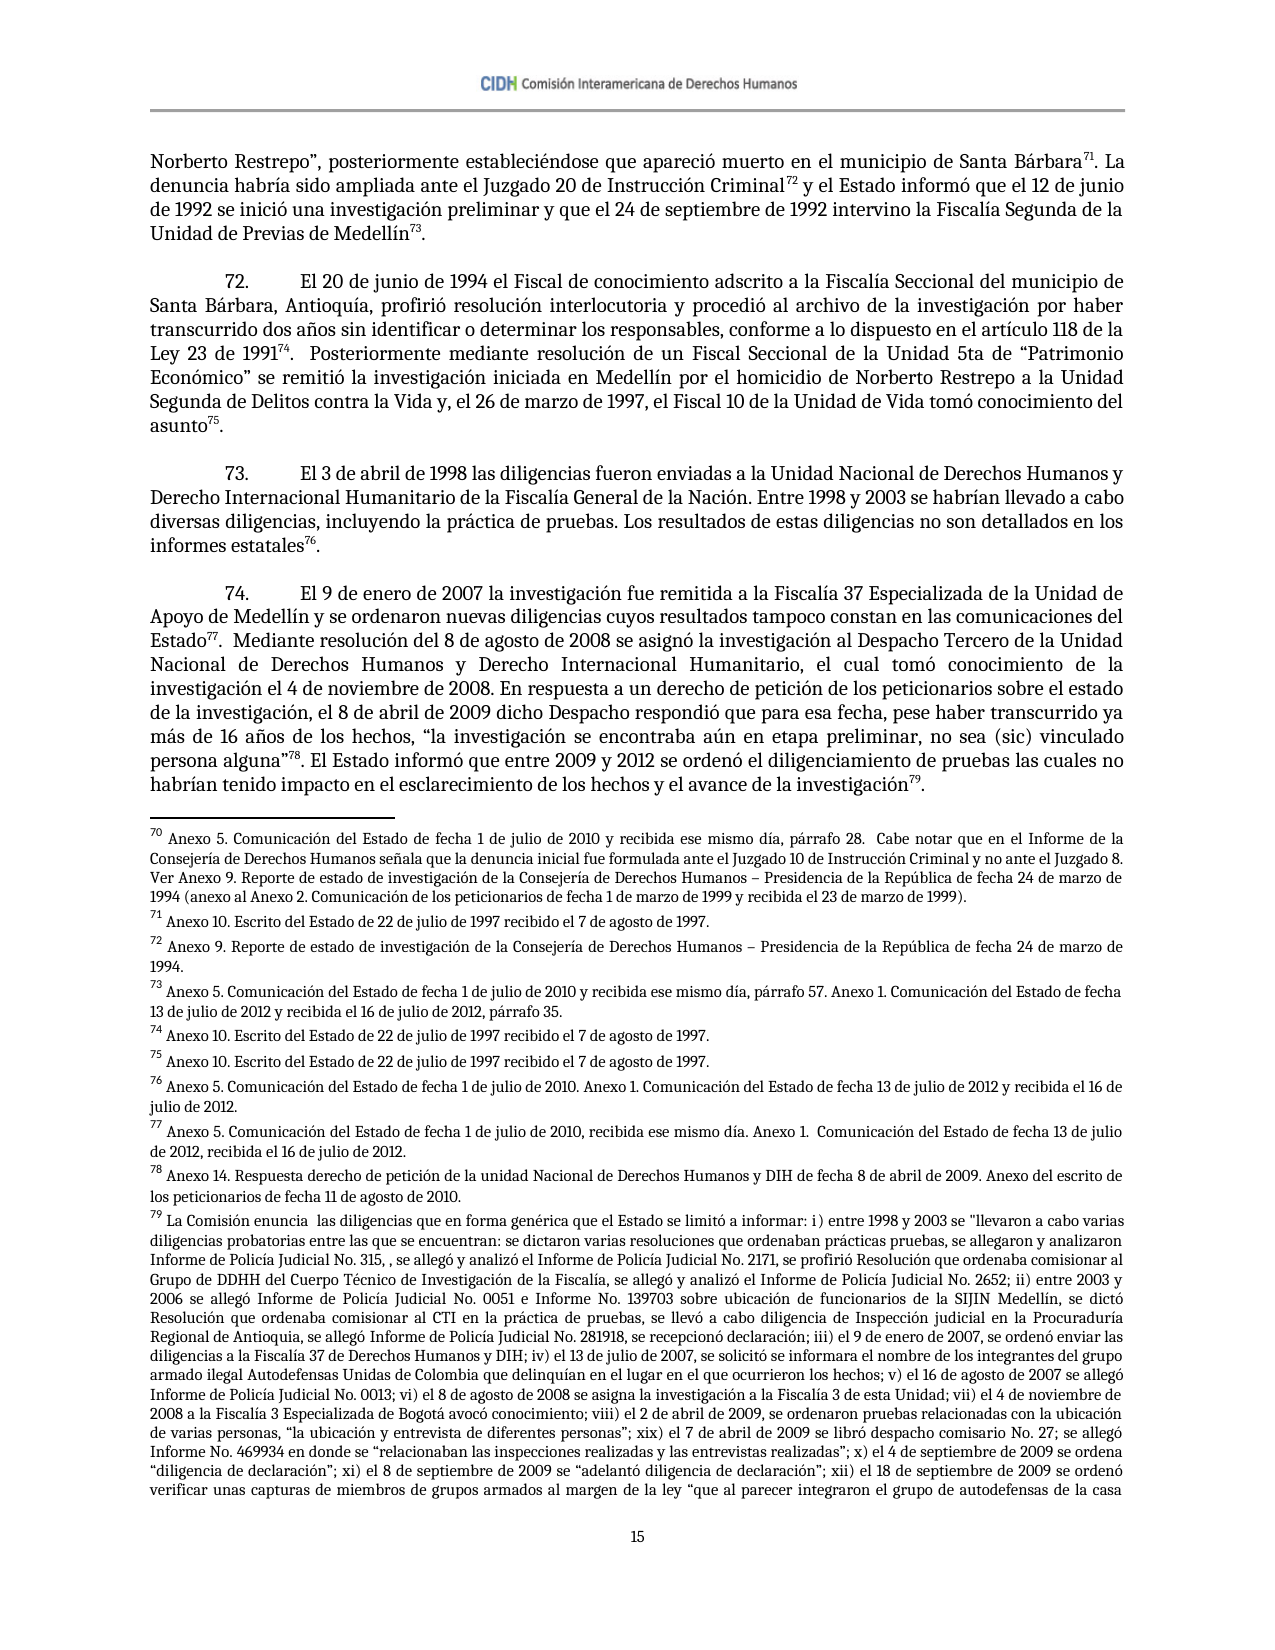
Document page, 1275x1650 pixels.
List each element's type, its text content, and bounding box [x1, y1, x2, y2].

list El 20 de junio de 1994 el Fiscal de conocimiento adscrito a la Fiscalía Seccional del municipio de Santa Bárbara, Antioquía, profirió resolución interlocutoria y procedió al archivo de la investigación por haber transcurrido dos años sin identificar o determinar los responsables, conforme a lo dispuesto en el artículo 118 de la Ley 23 de 1991. Posteriormente mediante resolución de un Fiscal Seccional de la Unidad 5ta de “Patrimonio Económico” se remitió la investigación iniciada en Medellín por el homicidio de Norberto Restrepo a la Unidad Segunda de Delitos contra la Vida y, el 26 de marzo de 1997, el Fiscal 10 de la Unidad de Vida tomó conocimiento del asunto. [150, 270, 1125, 437]
list El 3 de abril de 1998 las diligencias fueron enviadas a la Unidad Nacional de Derechos Humanos y Derecho Internacional Humanitario de la Fiscalía General de la Nación. Entre 1998 y 2003 se habrían llevado a cabo diversas diligencias, incluyendo la práctica de pruebas. Los resultados de estas diligencias no son detallados en los informes estatales. [150, 461, 1125, 557]
list El 9 de enero de 2007 la investigación fue remitida a la Fiscalía 37 Especializada de la Unidad de Apoyo de Medellín y se ordenaron nuevas diligencias cuyos resultados tampoco constan en las comunicaciones del Estado. Mediante resolución del 8 de agosto de 2008 se asignó la investigación al Despacho Tercero de la Unidad Nacional de Derechos Humanos y Derecho Internacional Humanitario, el cual tomó conocimiento de la investigación el 4 de noviembre de 2008. En respuesta a un derecho de petición de los peticionarios sobre el estado de la investigación, el 8 de abril de 2009 dicho Despacho respondió que para esa fecha, pese haber transcurrido ya más de 16 años de los hechos, “la investigación se encontraba aún en etapa preliminar, no sea (sic) vinculado persona alguna”. El Estado informó que entre 2009 y 2012 se ordenó el diligenciamiento de pruebas las cuales no habrían tenido impacto en el esclarecimiento de los hechos y el avance de la investigación. [150, 581, 1125, 797]
list Según la información proporcionada por las partes el 10 de junio de 1992 Lucila Restrepo presentó una denuncia formal ante el Juzgado 8 de Instrucción Criminal de Medellín por la desaparición de su hijo Norberto Javier Restrepo. Sobre este hecho, el Estado en su escrito de 22 de julio de 1997 informó que en efecto el 10 de junio de 1992 se inició la investigación en los Juzgados de Instrucción Criminal, “por el secuestro del señor Norberto Restrepo”, posteriormente estableciéndose que apareció muerto en el municipio de Santa Bárbara. La denuncia habría sido ampliada ante el Juzgado 20 de Instrucción Criminal y el Estado informó que el 12 de junio de 1992 se inició una investigación preliminar y que el 24 de septiembre de 1992 intervino la Fiscalía Segunda de la Unidad de Previas de Medellín. [150, 150, 1125, 246]
picture [475, 75, 800, 93]
